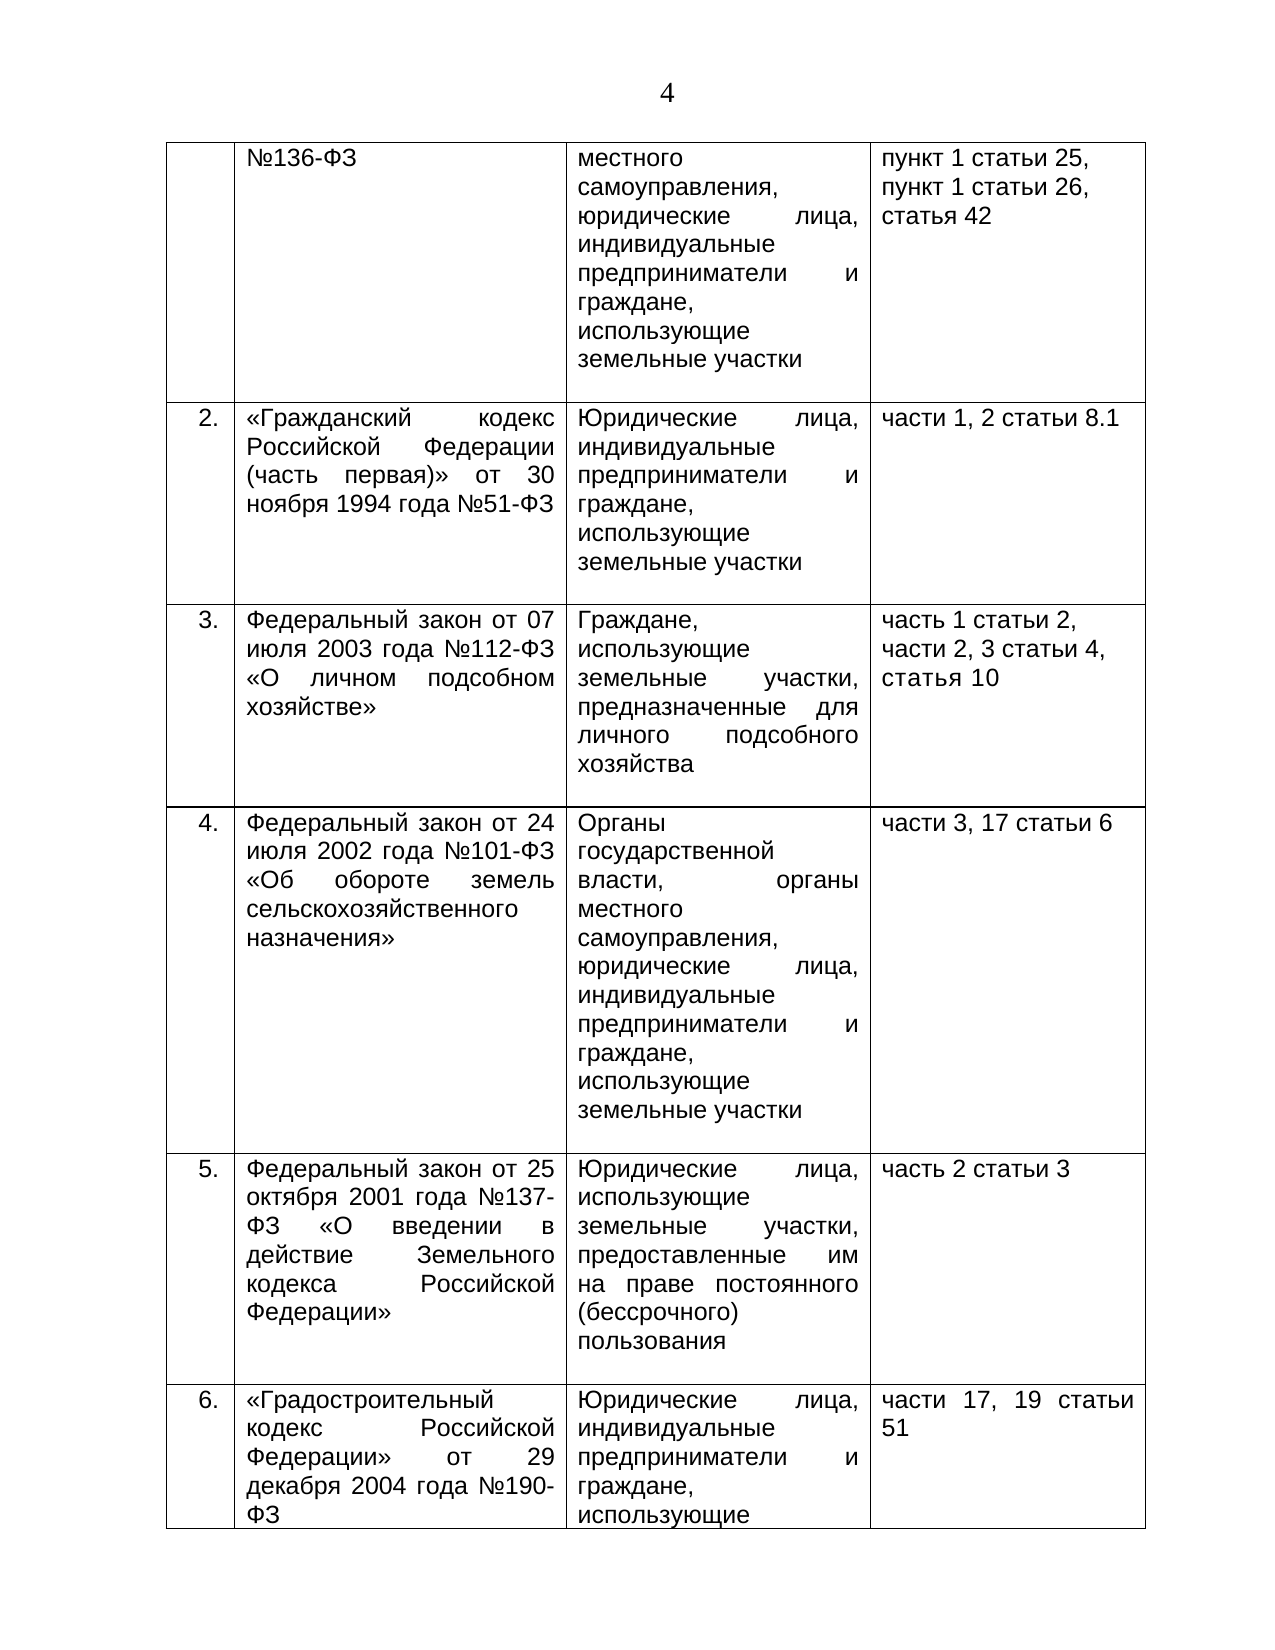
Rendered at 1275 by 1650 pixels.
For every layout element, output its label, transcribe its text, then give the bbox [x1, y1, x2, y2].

table_cell Граждане, использующие земельные участки, предназначенные для личного подсобного хозяйства [567, 605, 870, 806]
table_cell часть 2 статьи 3 [871, 1154, 1145, 1383]
table_cell части 3, 17 статьи 6 [871, 808, 1145, 1152]
table_cell «Гражданский кодекс Российской Федерации (часть первая)» от 30 ноября 1994 года №51-ФЗ [235, 403, 566, 604]
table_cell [235, 1385, 566, 1528]
table_cell Юридические лица, использующие земельные участки, предоставленные им на праве постоянного (бессрочного) пользования [567, 1154, 870, 1383]
table_cell Юридические лица, индивидуальные предприниматели и граждане, использующие земельные участки [567, 403, 870, 604]
table_cell 6. [167, 1385, 234, 1528]
table_cell 4. [167, 808, 234, 1152]
table_cell 3. [167, 605, 234, 806]
table_cell пункты 1, 2 статьи 7, статья 12, пункт 2 статьи 13 пункт 1 статьи 25, пункт 1 статьи 26, статья 42 [871, 143, 1145, 402]
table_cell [567, 1385, 870, 1528]
table_cell «Земельный кодекс Российской Федерации» от 25 октября 2001 года №136-ФЗ [235, 143, 566, 402]
table_cell 2. [167, 403, 234, 604]
table_cell Федеральный закон от 25 октября 2001 года №137-ФЗ «О введении в действие Земельного кодекса Российской Федерации» [235, 1154, 566, 1383]
table_cell части 1, 2 статьи 8.1 [871, 403, 1145, 604]
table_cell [871, 1385, 1145, 1528]
table_cell Федеральный закон от 07 июля 2003 года №112-ФЗ «О личном подсобном хозяйстве» [235, 605, 566, 806]
table_cell Федеральный закон от 24 июля 2002 года №101-ФЗ «Об обороте земель сельскохозяйственного назначения» [235, 808, 566, 1152]
table_cell часть 1 статьи 2, части 2, 3 статьи 4, статья 10 [871, 605, 1145, 806]
table_cell 5. [167, 1154, 234, 1383]
table_cell 1. [167, 143, 234, 402]
